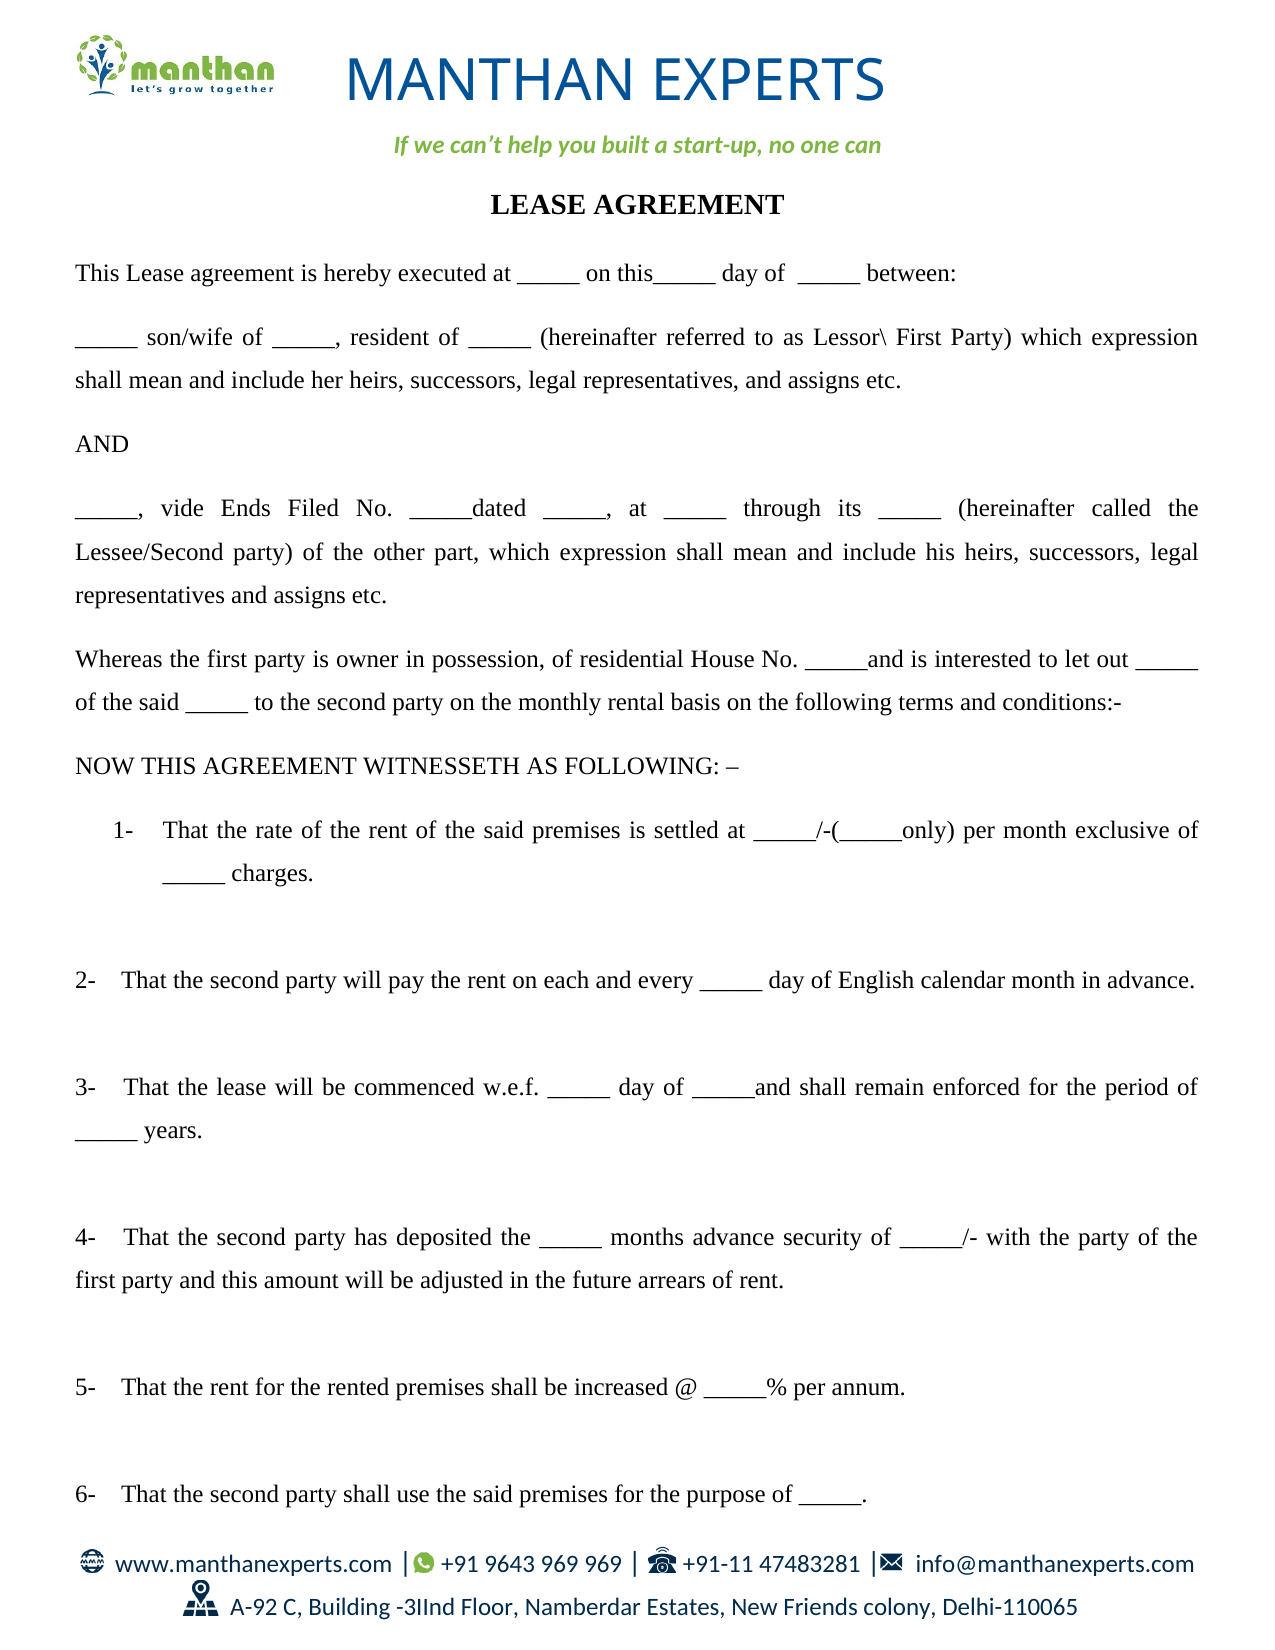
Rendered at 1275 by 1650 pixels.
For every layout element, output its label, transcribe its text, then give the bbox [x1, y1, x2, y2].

text 2- That the second party will pay the rent on each and every _____ day of English calendar month in advance. [75, 922, 1200, 994]
text This Lease agreement is hereby executed at _____ on this_____ day of _____ between: [75, 258, 1200, 287]
picture [80, 1549, 104, 1573]
text 4- That the second party has deposited the _____ months advance security of _____/- with the party of the first party and this amount will be adjusted in the future arrears of rent. [75, 1179, 1200, 1294]
text NOW THIS AGREEMENT WITNESSETH AS FOLLOWING: – [75, 751, 1200, 779]
picture [880, 1550, 903, 1573]
picture [412, 1550, 435, 1573]
list That the rate of the rent of the said premises is settled at _____/-(_____only) per month exclusive of _____ charges. [112, 815, 1200, 887]
text Whereas the first party is owner in possession, of residential House No. _____and is interested to let out _____ of the said _____ to the second party on the monthly rental basis on the following terms and conditions:- [75, 644, 1200, 716]
text _____ son/wife of _____, resident of _____ (hereinafter referred to as Lessor\ First Party) which expression shall mean and include her heirs, successors, legal representatives, and assigns etc. [75, 322, 1200, 394]
picture [75, 29, 277, 100]
text 3- That the lease will be commenced w.e.f. _____ day of _____and shall remain enforced for the period of _____ years. [75, 1029, 1200, 1144]
text 5- That the rent for the rented premises shall be increased @ _____% per annum. [75, 1329, 1200, 1401]
picture [647, 1544, 677, 1573]
text AND [75, 429, 1200, 458]
text LEASE AGREEMENT [75, 187, 1200, 221]
picture [182, 1580, 219, 1616]
text _____, vide Ends Filed No. _____dated _____, at _____ through its _____ (hereinafter called the Lessee/Second party) of the other part, which expression shall mean and include his heirs, successors, legal representatives and assigns etc. [75, 493, 1200, 608]
text 6- That the second party shall use the said premises for the purpose of _____. [75, 1436, 1200, 1508]
